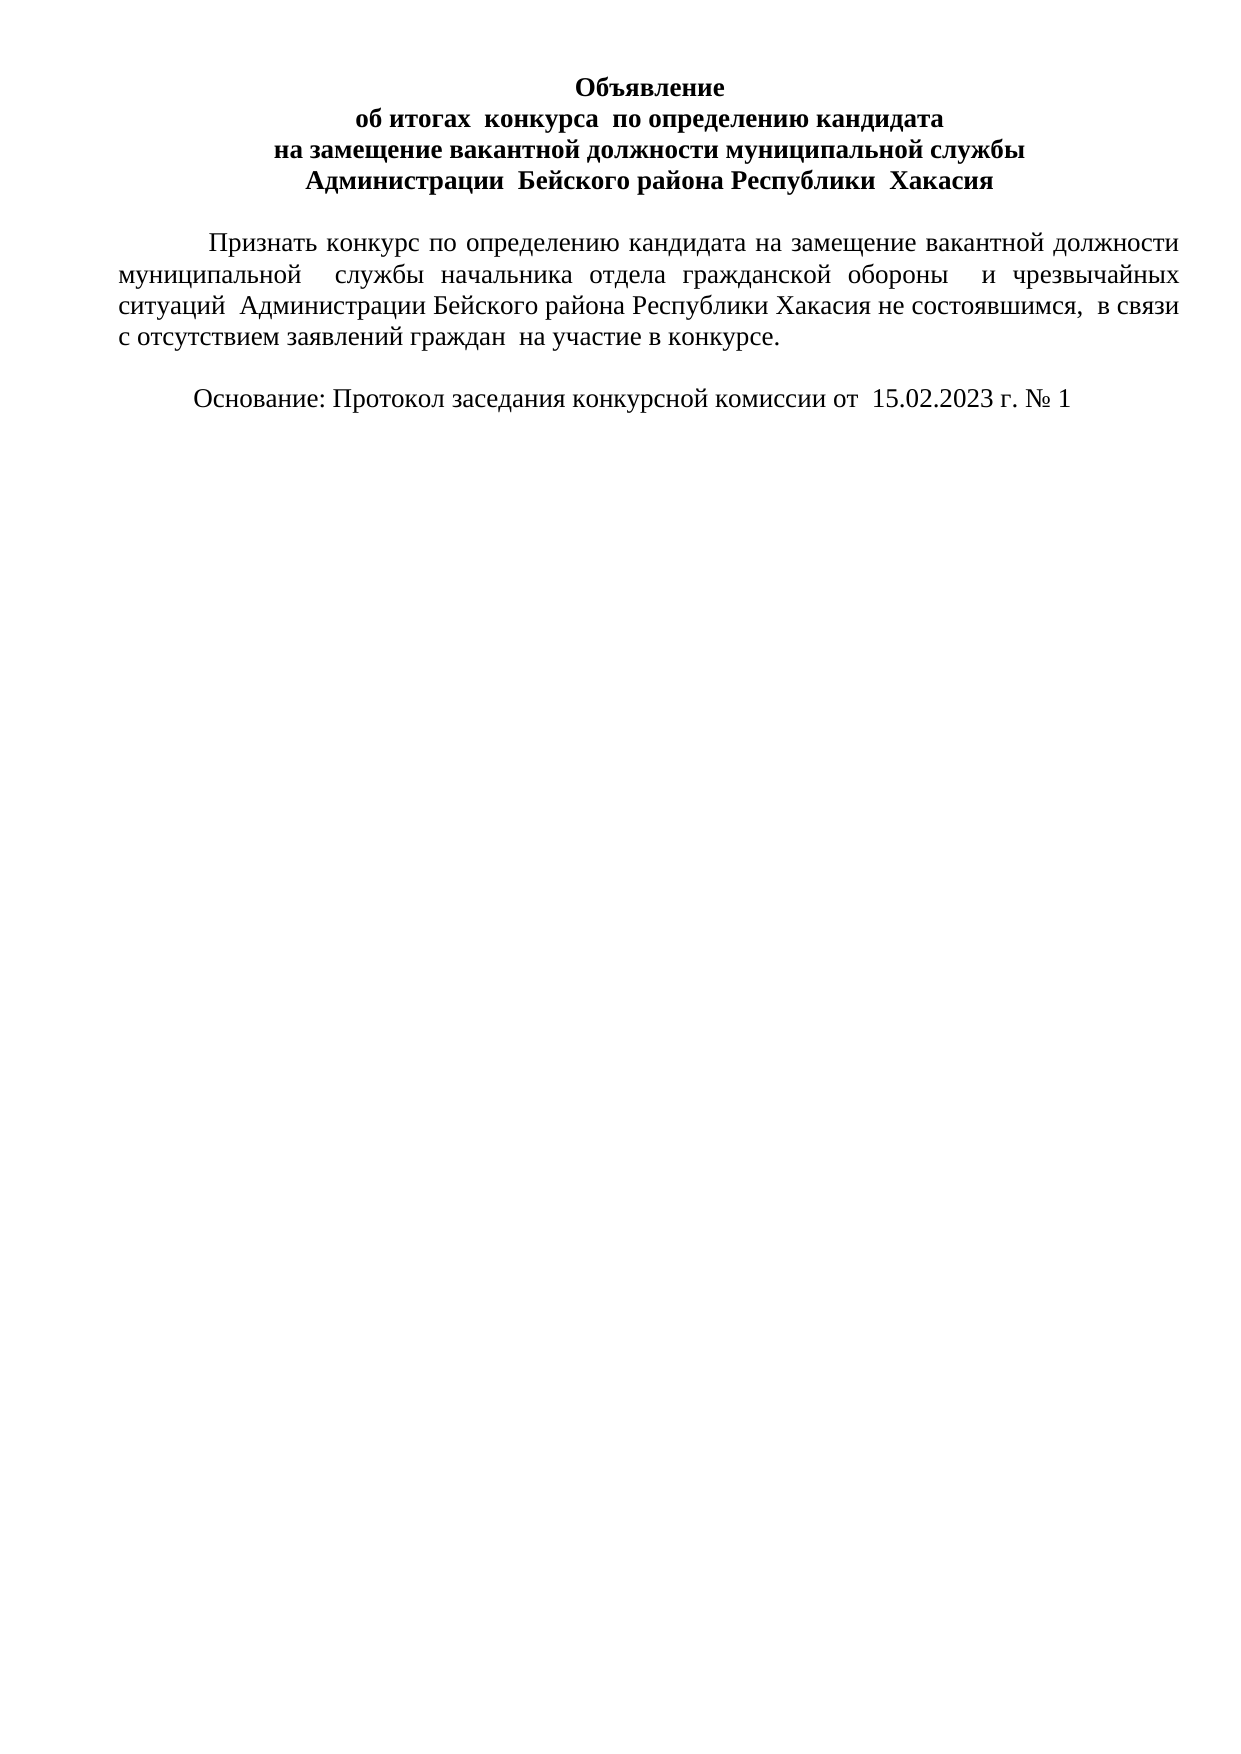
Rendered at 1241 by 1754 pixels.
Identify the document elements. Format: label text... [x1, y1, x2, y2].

text Администрации Бейского района Республики Хакасия [118, 164, 1181, 195]
text Объявление [118, 71, 1181, 102]
text Основание: Протокол заседания конкурсной комиссии от 15.02.2023 г. № 1 [118, 382, 1181, 413]
text об итогах конкурса по определению кандидата [118, 102, 1181, 133]
text на замещение вакантной должности муниципальной службы [118, 133, 1181, 164]
text Признать конкурс по определению кандидата на замещение вакантной должности муниципальной службы начальника отдела гражданской обороны и чрезвычайных ситуаций Администрации Бейского района Республики Хакасия не состоявшимся, в связи с отсутствием заявлений граждан на участие в конкурсе. [118, 227, 1181, 351]
